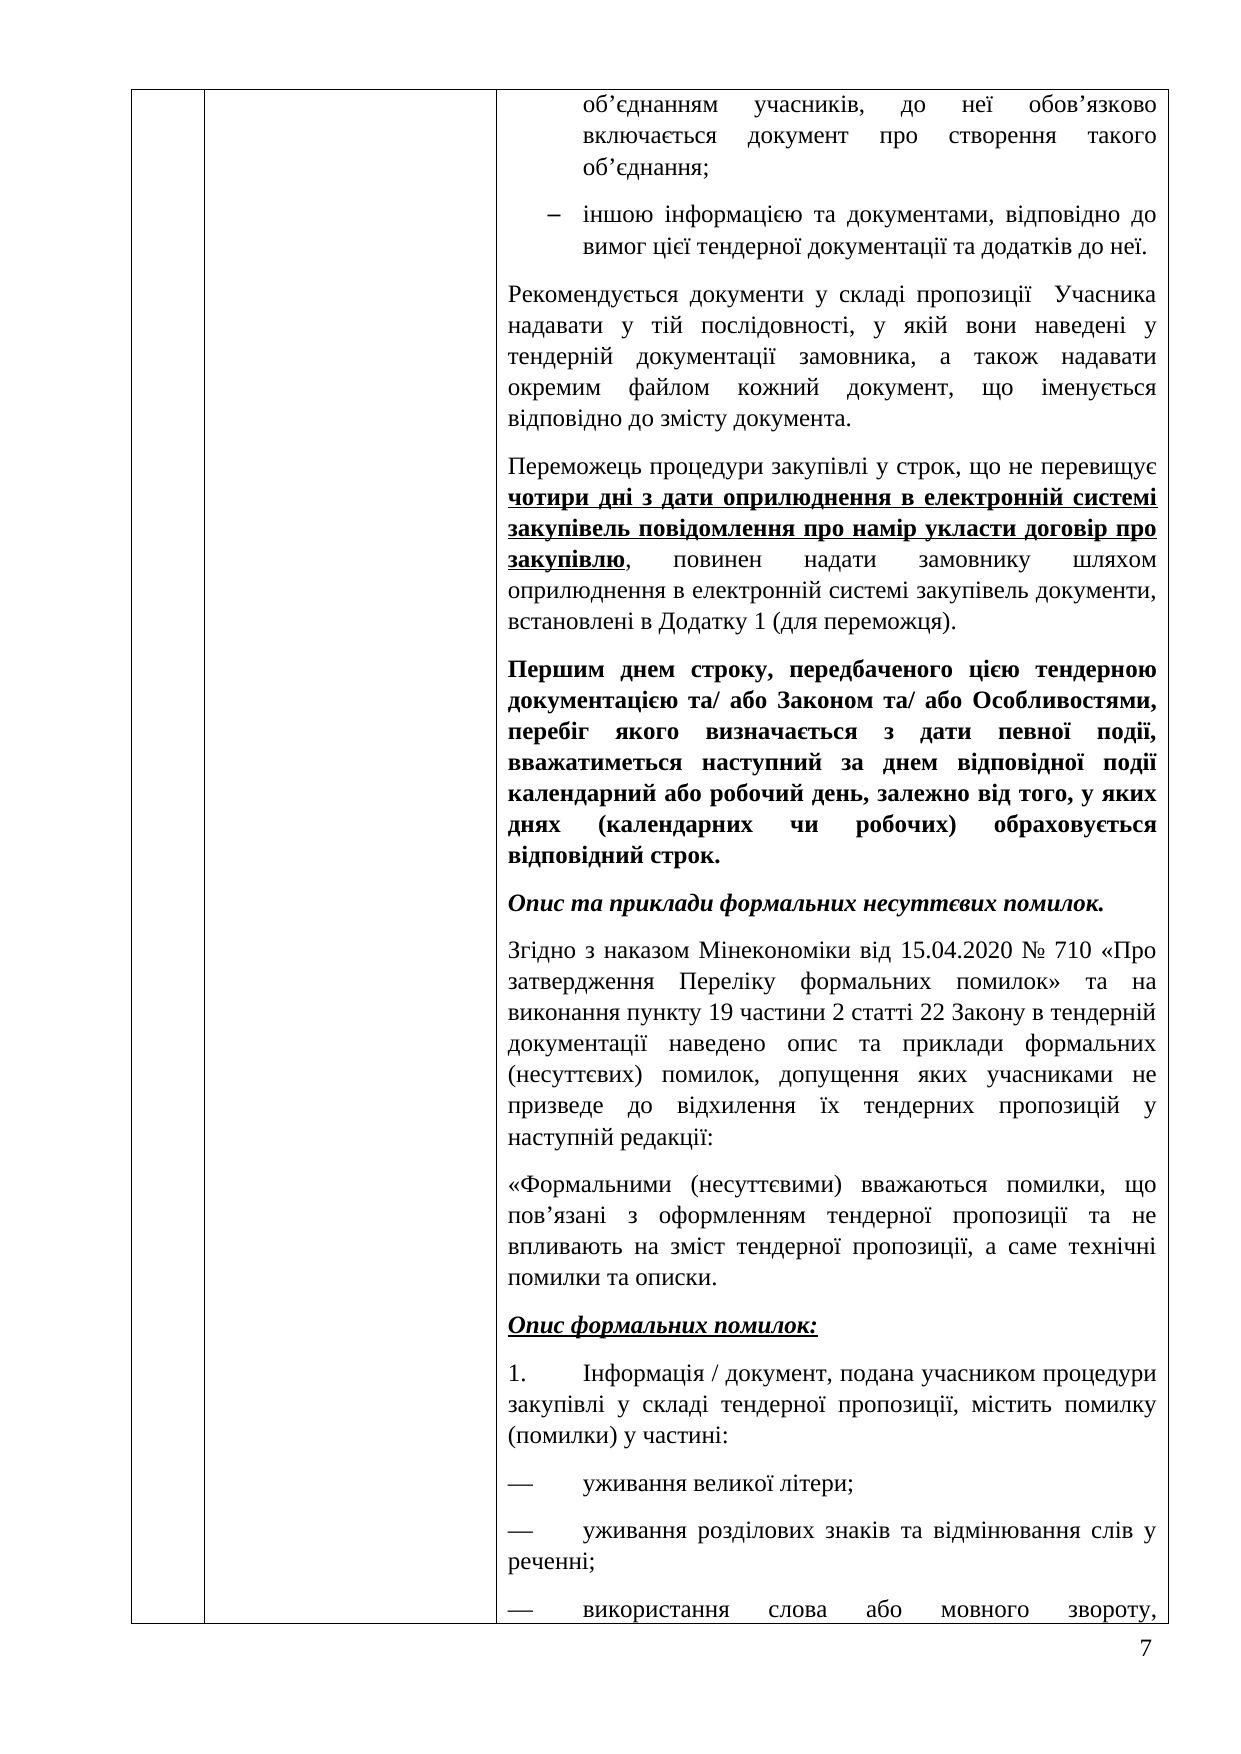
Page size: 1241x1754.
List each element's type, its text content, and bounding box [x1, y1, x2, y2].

table_cell 1 [132, 90, 204, 1623]
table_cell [497, 90, 1168, 1623]
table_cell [205, 90, 496, 1623]
